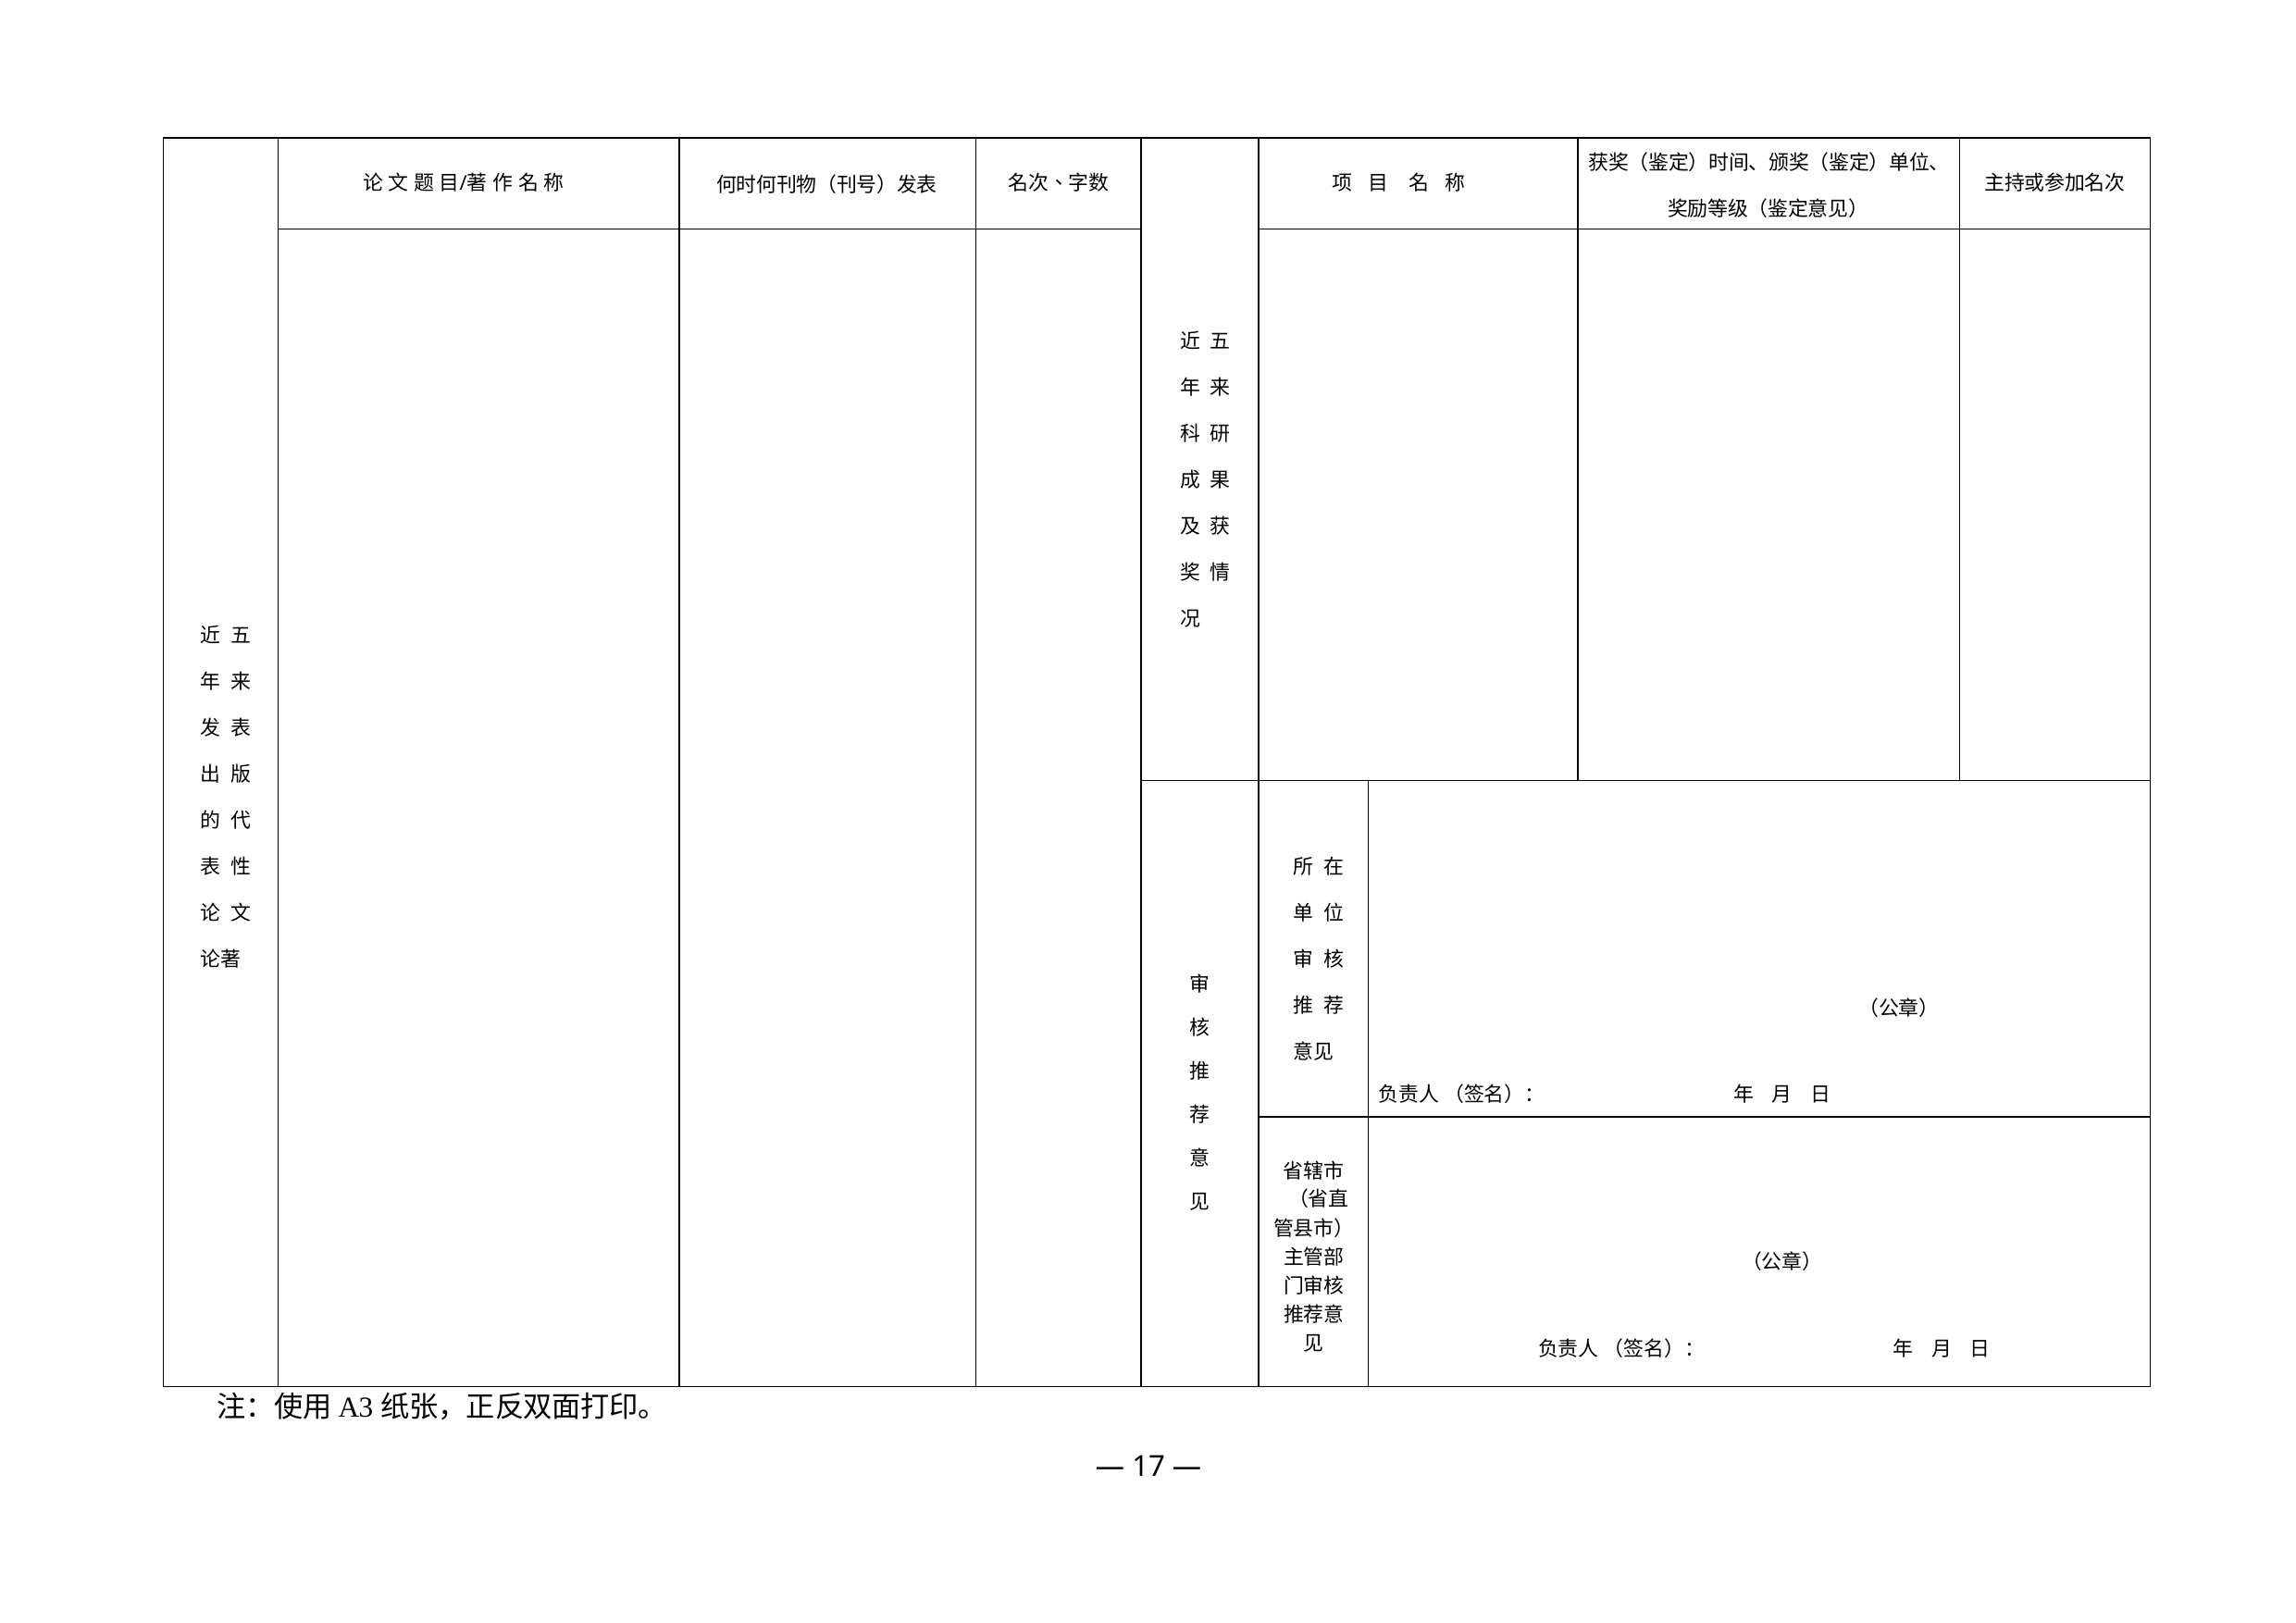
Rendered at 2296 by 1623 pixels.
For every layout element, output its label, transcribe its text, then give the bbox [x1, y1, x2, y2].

table_cell （公章） 负责人 （签名）： 年 月 日 [1369, 1118, 2150, 1386]
table_cell （公章） 负责人 （签名）： 年 月 日 [1369, 781, 2150, 1116]
text 注：使用 A3 纸张，正反双面打印。 [217, 1387, 2163, 1425]
table_header 论 文 题 目/著 作 名 称 [279, 139, 678, 229]
table_cell [279, 229, 678, 1386]
table_cell [1579, 229, 1959, 780]
table_cell [976, 229, 1140, 1386]
table_cell 所在 单位 审核 推荐 意见 [1260, 781, 1368, 1116]
table_header 何时何刊物（刊号）发表 [680, 139, 975, 229]
table_header 项 目 名 称 [1260, 139, 1577, 229]
table_header 近五 年来 发表 出版 的代 表性 论文 论著 [164, 139, 278, 1386]
table_header 名次、字数 [976, 139, 1140, 229]
table_cell 省辖市 （省直 管县市） 主管部 门审核 推荐意 见 [1260, 1118, 1368, 1386]
table_cell [1260, 229, 1577, 780]
table_cell 审 核 推 荐 意 见 [1142, 781, 1258, 1386]
table_header 近五 年来 科研 成果 及获 奖情 况 [1142, 139, 1258, 780]
table_header 主持或参加名次 [1960, 139, 2150, 229]
text — 17 — [155, 1445, 2142, 1485]
table_cell [1960, 229, 2150, 780]
table_header 获奖（鉴定）时间、颁奖（鉴定）单位、 奖励等级（鉴定意见） [1579, 139, 1959, 229]
table_cell [680, 229, 975, 1386]
